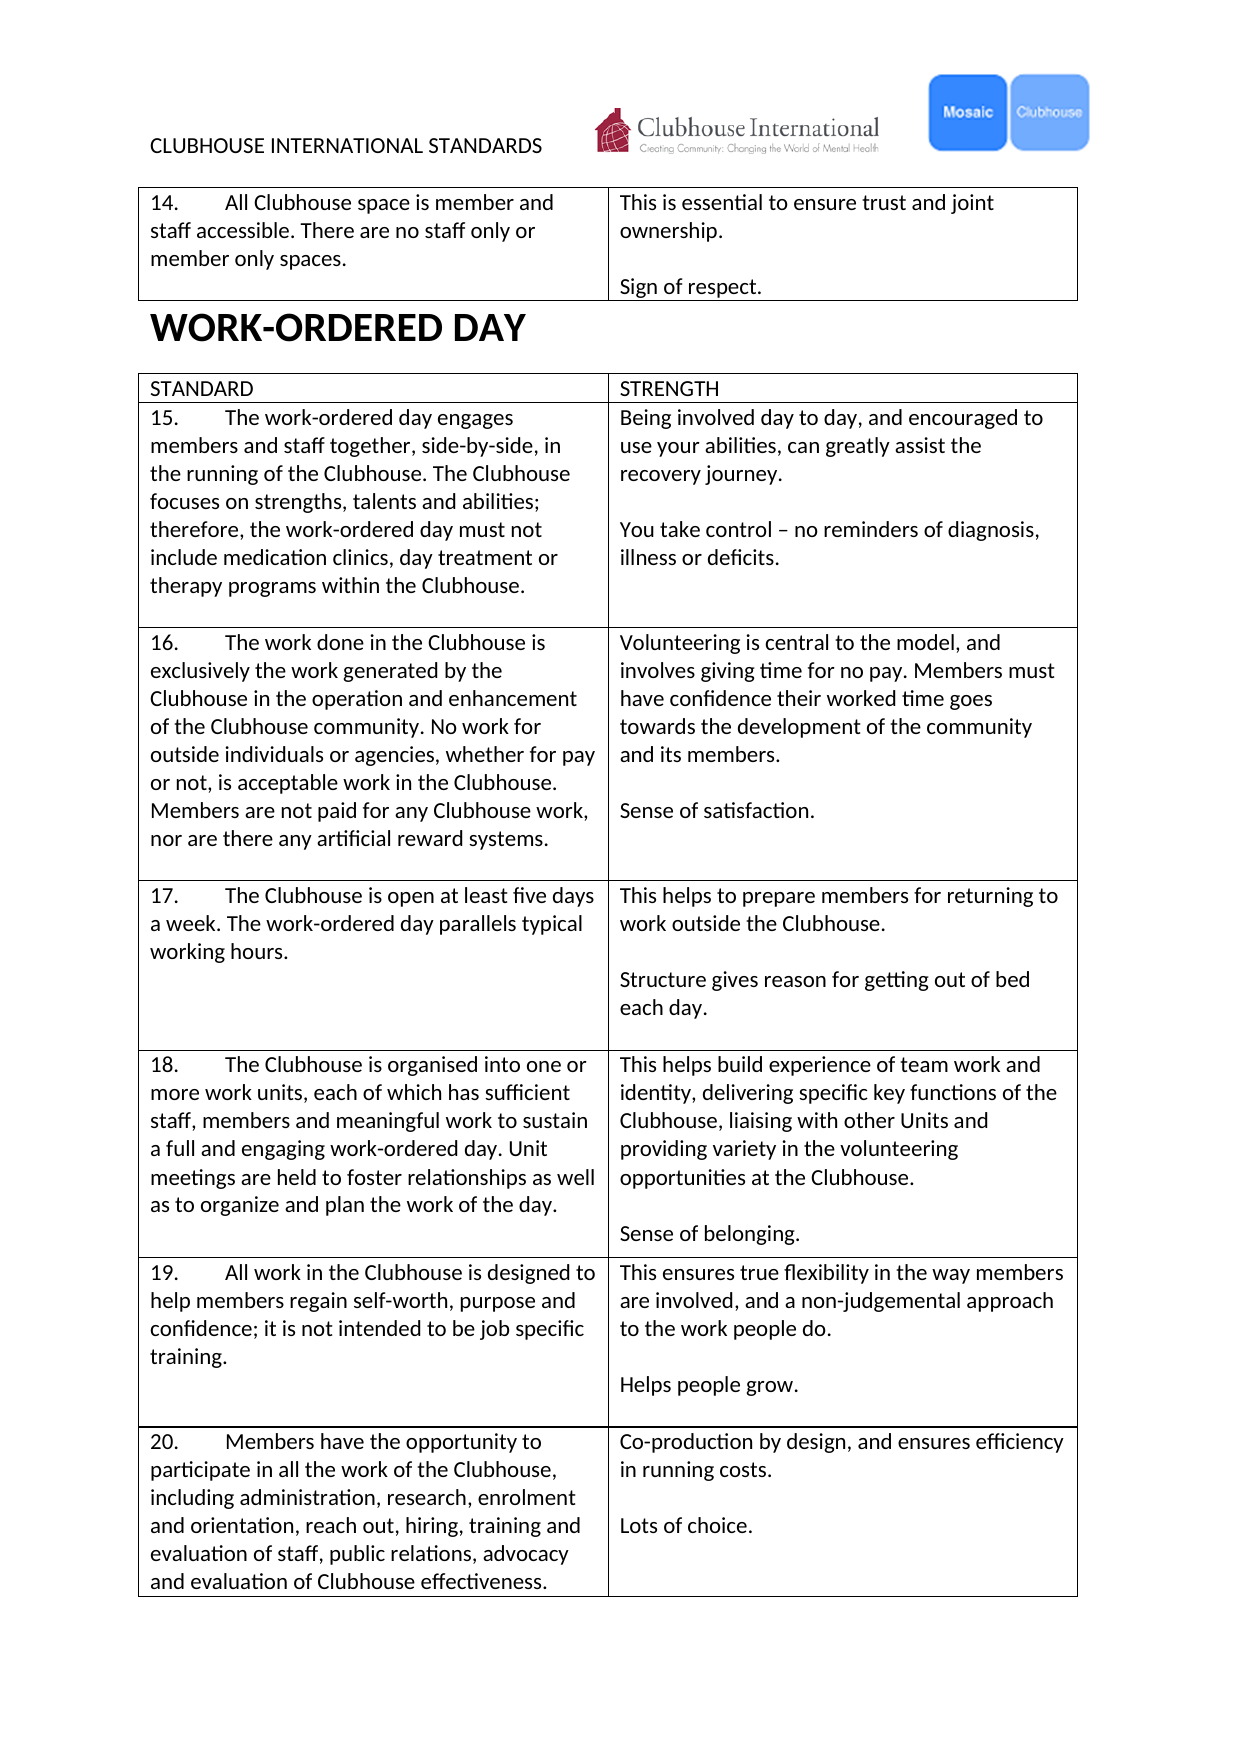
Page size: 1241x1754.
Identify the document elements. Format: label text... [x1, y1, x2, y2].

table_cell 18. The Clubhouse is organised into one or more work units, each of which has sufficient staff, members and meaningful work to sustain a full and engaging work-ordered day. Unit meetings are held to foster relationships as well as to organize and plan the work of the day. [139, 1051, 608, 1257]
text WORK-ORDERED DAY [150, 301, 1090, 352]
table_cell This is essential to ensure trust and joint ownership. Sign of respect. [609, 188, 1077, 300]
table_header STANDARD [139, 374, 608, 402]
picture [926, 73, 1091, 154]
table_cell 14. All Clubhouse space is member and staff accessible. There are no staff only or member only spaces. [139, 188, 608, 300]
table_cell Volunteering is central to the model, and involves giving time for no pay. Members must have confidence their worked time goes towards the development of the community and its members. Sense of satisfaction. [609, 628, 1077, 880]
table_cell Being involved day to day, and encouraged to use your abilities, can greatly assist the recovery journey. You take control – no reminders of diagnosis, illness or deficits. [609, 403, 1077, 627]
table_cell 17. The Clubhouse is open at least five days a week. The work-ordered day parallels typical working hours. [139, 881, 608, 1049]
table_cell 16. The work done in the Clubhouse is exclusively the work generated by the Clubhouse in the operation and enhancement of the Clubhouse community. No work for outside individuals or agencies, whether for pay or not, is acceptable work in the Clubhouse. Members are not paid for any Clubhouse work, nor are there any artificial reward systems. [139, 628, 608, 880]
table_cell 19. All work in the Clubhouse is designed to help members regain self-worth, purpose and confidence; it is not intended to be job specific training. [139, 1258, 608, 1426]
table_header STRENGTH [609, 374, 1077, 402]
table_cell 20. Members have the opportunity to participate in all the work of the Clubhouse, including administration, research, enrolment and orientation, reach out, hiring, training and evaluation of staff, public relations, advocacy and evaluation of Clubhouse effectiveness. [139, 1428, 608, 1596]
table_cell This ensures true flexibility in the way members are involved, and a non-judgemental approach to the work people do. Helps people grow. [609, 1258, 1077, 1426]
table_cell This helps build experience of team work and identity, delivering specific key functions of the Clubhouse, liaising with other Units and providing variety in the volunteering opportunities at the Clubhouse. Sense of belonging. [609, 1051, 1077, 1257]
picture [594, 108, 879, 154]
table_cell This helps to prepare members for returning to work outside the Clubhouse. Structure gives reason for getting out of bed each day. [609, 881, 1077, 1049]
table_cell 15. The work-ordered day engages members and staff together, side-by-side, in the running of the Clubhouse. The Clubhouse focuses on strengths, talents and abilities; therefore, the work-ordered day must not include medication clinics, day treatment or therapy programs within the Clubhouse. [139, 403, 608, 627]
table_cell Co-production by design, and ensures efficiency in running costs. Lots of choice. [609, 1428, 1077, 1596]
